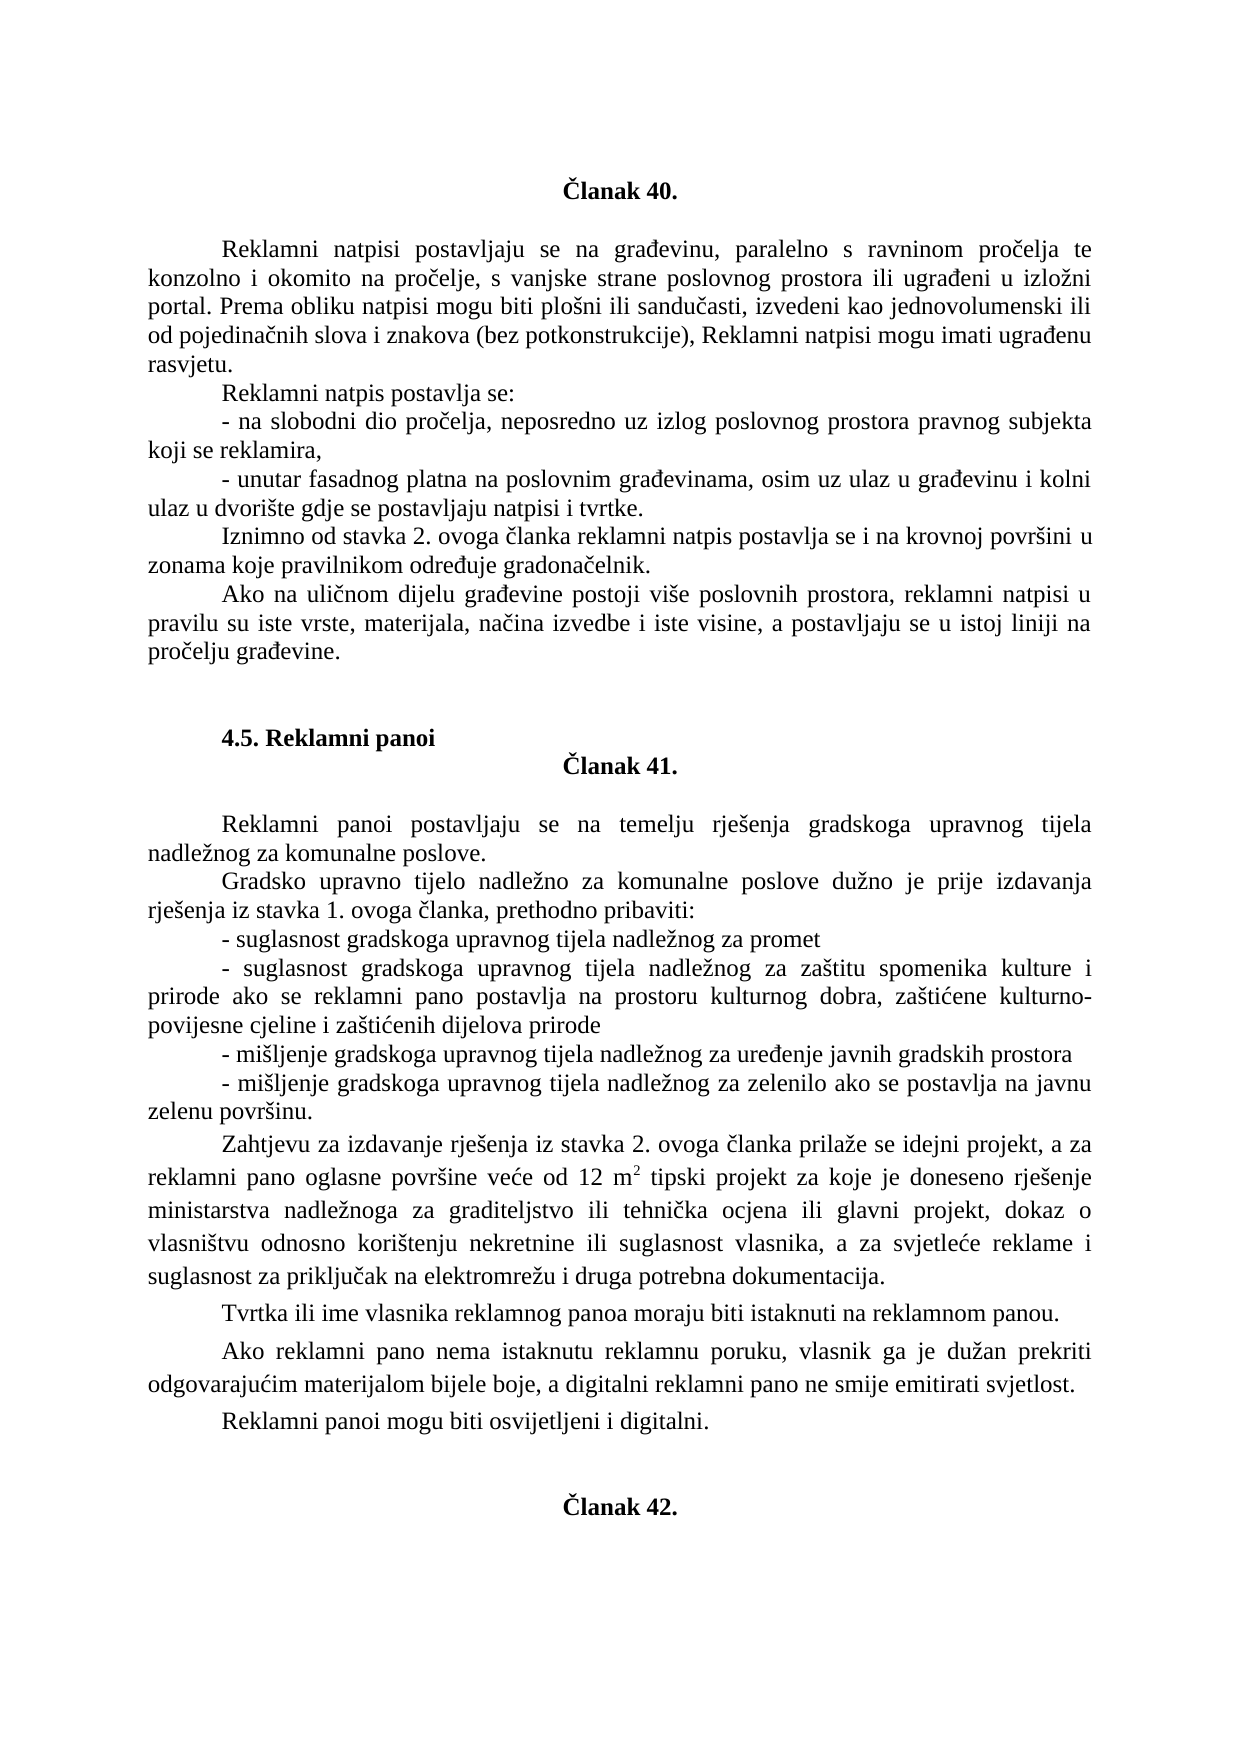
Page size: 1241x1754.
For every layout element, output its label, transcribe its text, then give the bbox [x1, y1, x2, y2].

subtitle Ako reklamni pano nema istaknutu reklamnu poruku, vlasnik ga je dužan prekriti odgovarajućim materijalom bijele boje, a digitalni reklamni pano ne smije emitirati svjetlost. [148, 1336, 1093, 1397]
subtitle Zahtjevu za izdavanje rješenja iz stavka 2. ovoga članka prilaže se idejni projekt, a za reklamni pano oglasne površine veće od 12 m2 tipski projekt za koje je doneseno rješenje ministarstva nadležnoga za graditeljstvo ili tehnička ocjena ili glavni projekt, dokaz o vlasništvu odnosno korištenju nekretnine ili suglasnost vlasnika, a za svjetleće reklame i suglasnost za priključak na elektromrežu i druga potrebna dokumentacija. [148, 1129, 1093, 1290]
text - unutar fasadnog platna na poslovnim građevinama, osim uz ulaz u građevinu i kolni ulaz u dvorište gdje se postavljaju natpisi i tvrtke. [148, 464, 1093, 521]
text Iznimno od stavka 2. ovoga članka reklamni natpis postavlja se i na krovnoj površini u zonama koje pravilnikom određuje gradonačelnik. [148, 521, 1093, 579]
subtitle Tvrtka ili ime vlasnika reklamnog panoa moraju biti istaknuti na reklamnom panou. [148, 1298, 1093, 1327]
text Gradsko upravno tijelo nadležno za komunalne poslove dužno je prije izdavanja rješenja iz stavka 1. ovoga članka, prethodno pribaviti: [148, 866, 1093, 924]
text - suglasnost gradskoga upravnog tijela nadležnog za zaštitu spomenika kulture i prirode ako se reklamni pano postavlja na prostoru kulturnog dobra, zaštićene kulturno-povijesne cjeline i zaštićenih dijelova prirode [148, 953, 1093, 1039]
text Članak 41. [148, 751, 1093, 780]
text Članak 40. [148, 176, 1093, 205]
text - mišljenje gradskoga upravnog tijela nadležnog za uređenje javnih gradskih prostora [148, 1039, 1093, 1068]
text Reklamni natpisi postavljaju se na građevinu, paralelno s ravninom pročelja te konzolno i okomito na pročelje, s vanjske strane poslovnog prostora ili ugrađeni u izložni portal. Prema obliku natpisi mogu biti plošni ili sandučasti, izvedeni kao jednovolumenski ili od pojedinačnih slova i znakova (bez potkonstrukcije), Reklamni natpisi mogu imati ugrađenu rasvjetu. [148, 234, 1093, 378]
text Reklamni natpis postavlja se: [148, 378, 1093, 406]
subtitle Reklamni panoi mogu biti osvijetljeni i digitalni. [148, 1406, 1093, 1435]
text Ako na uličnom dijelu građevine postoji više poslovnih prostora, reklamni natpisi u pravilu su iste vrste, materijala, načina izvedbe i iste visine, a postavljaju se u istoj liniji na pročelju građevine. [148, 579, 1093, 665]
text - mišljenje gradskoga upravnog tijela nadležnog za zelenilo ako se postavlja na javnu zelenu površinu. [148, 1068, 1093, 1125]
text 4.5. Reklamni panoi [148, 723, 1093, 751]
text Članak 42. [148, 1492, 1093, 1521]
text - suglasnost gradskoga upravnog tijela nadležnog za promet [148, 924, 1093, 953]
text Reklamni panoi postavljaju se na temelju rješenja gradskoga upravnog tijela nadležnog za komunalne poslove. [148, 809, 1093, 866]
text - na slobodni dio pročelja, neposredno uz izlog poslovnog prostora pravnog subjekta koji se reklamira, [148, 406, 1093, 464]
